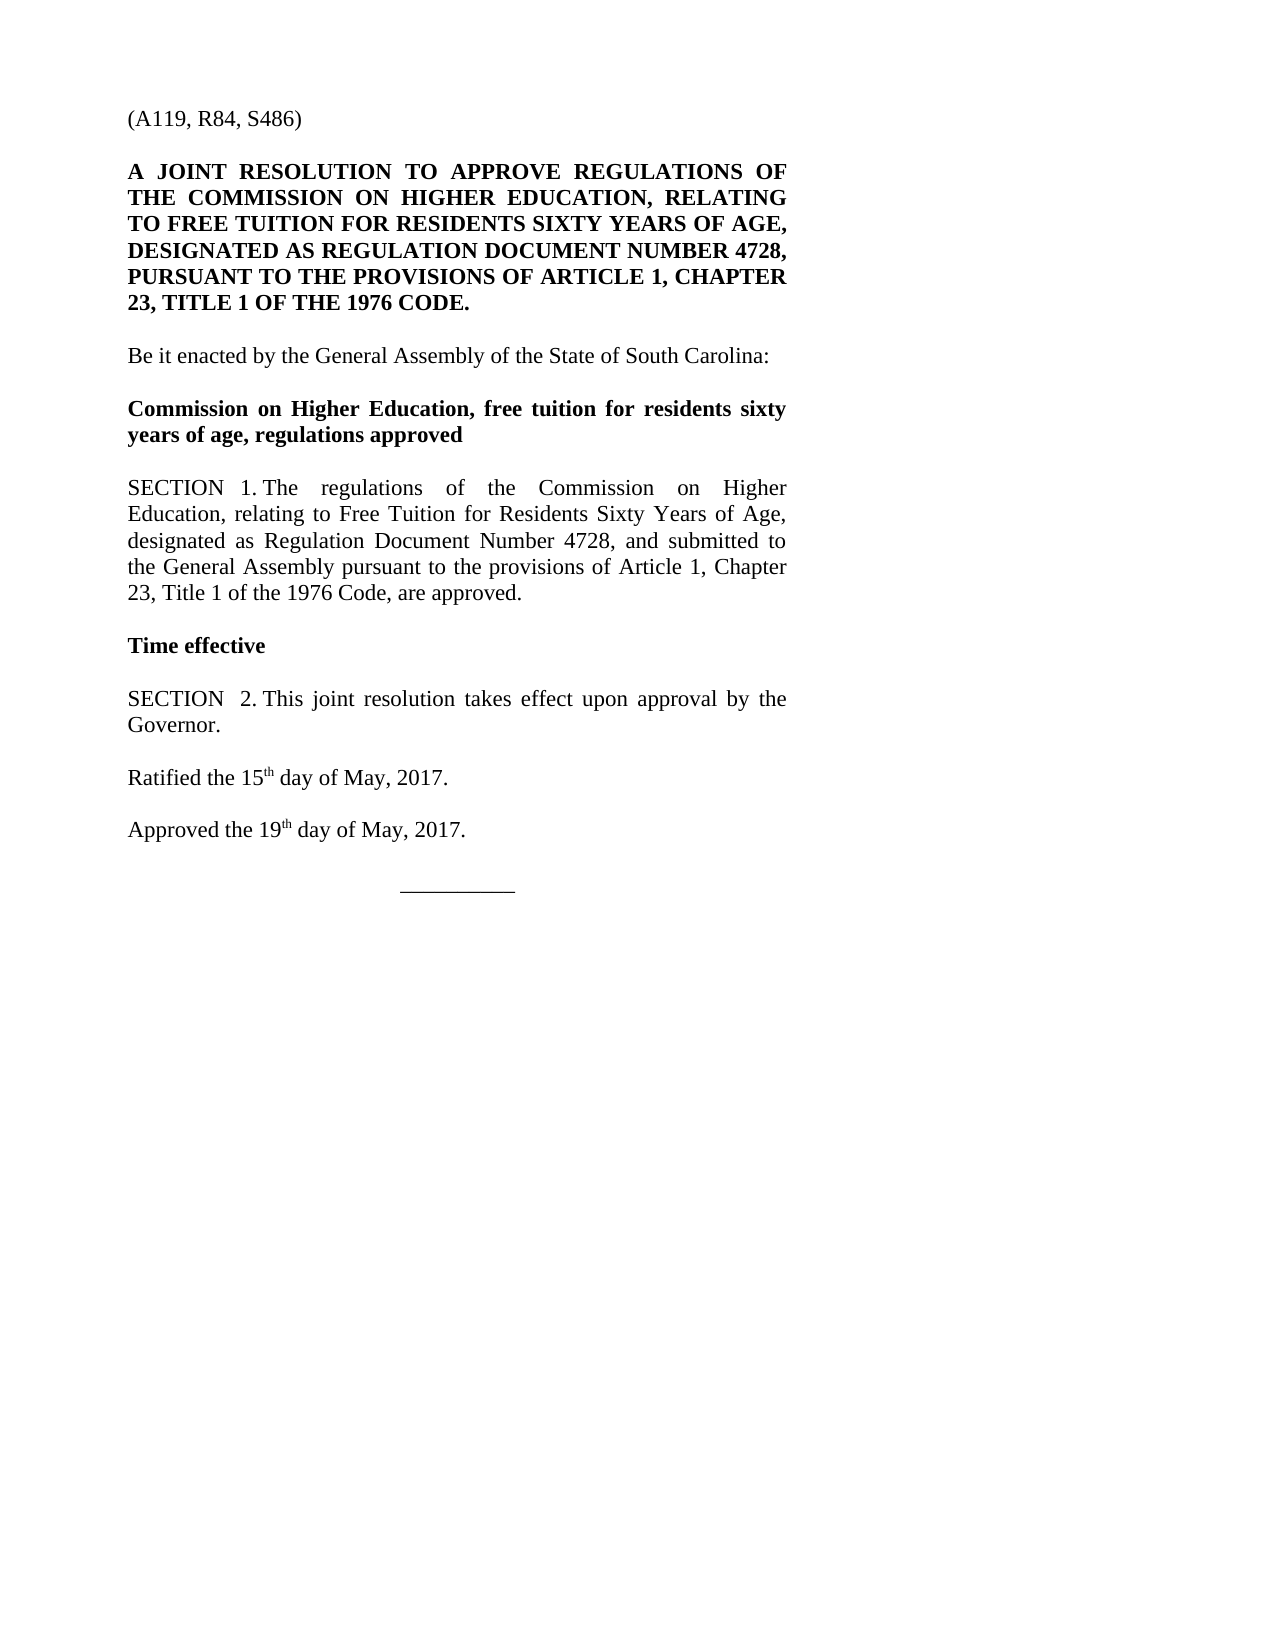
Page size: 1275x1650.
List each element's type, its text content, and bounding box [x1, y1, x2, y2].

text __________ [127, 869, 787, 896]
text (A119, R84, S486) [127, 105, 787, 131]
text SECTION 2. This joint resolution takes effect upon approval by the Governor. [127, 685, 787, 737]
text Be it enacted by the General Assembly of the State of South Carolina: [127, 342, 787, 368]
text SECTION 1. The regulations of the Commission on Higher Education, relating to Free Tuition for Residents Sixty Years of Age, designated as Regulation Document Number 4728, and submitted to the General Assembly pursuant to the provisions of Article 1, Chapter 23, Title 1 of the 1976 Code, are approved. [127, 474, 787, 606]
text Time effective [127, 632, 787, 658]
text Commission on Higher Education, free tuition for residents sixty years of age, regulations approved [127, 395, 787, 448]
text A JOINT RESOLUTION TO APPROVE REGULATIONS OF THE COMMISSION ON HIGHER EDUCATION, RELATING TO FREE TUITION FOR RESIDENTS SIXTY YEARS OF AGE, DESIGNATED AS REGULATION DOCUMENT NUMBER 4728, PURSUANT TO THE PROVISIONS OF ARTICLE 1, CHAPTER 23, TITLE 1 OF THE 1976 CODE. [127, 158, 787, 316]
text Ratified the 15th day of May, 2017. [127, 764, 787, 790]
text Approved the 19th day of May, 2017. [127, 817, 787, 843]
